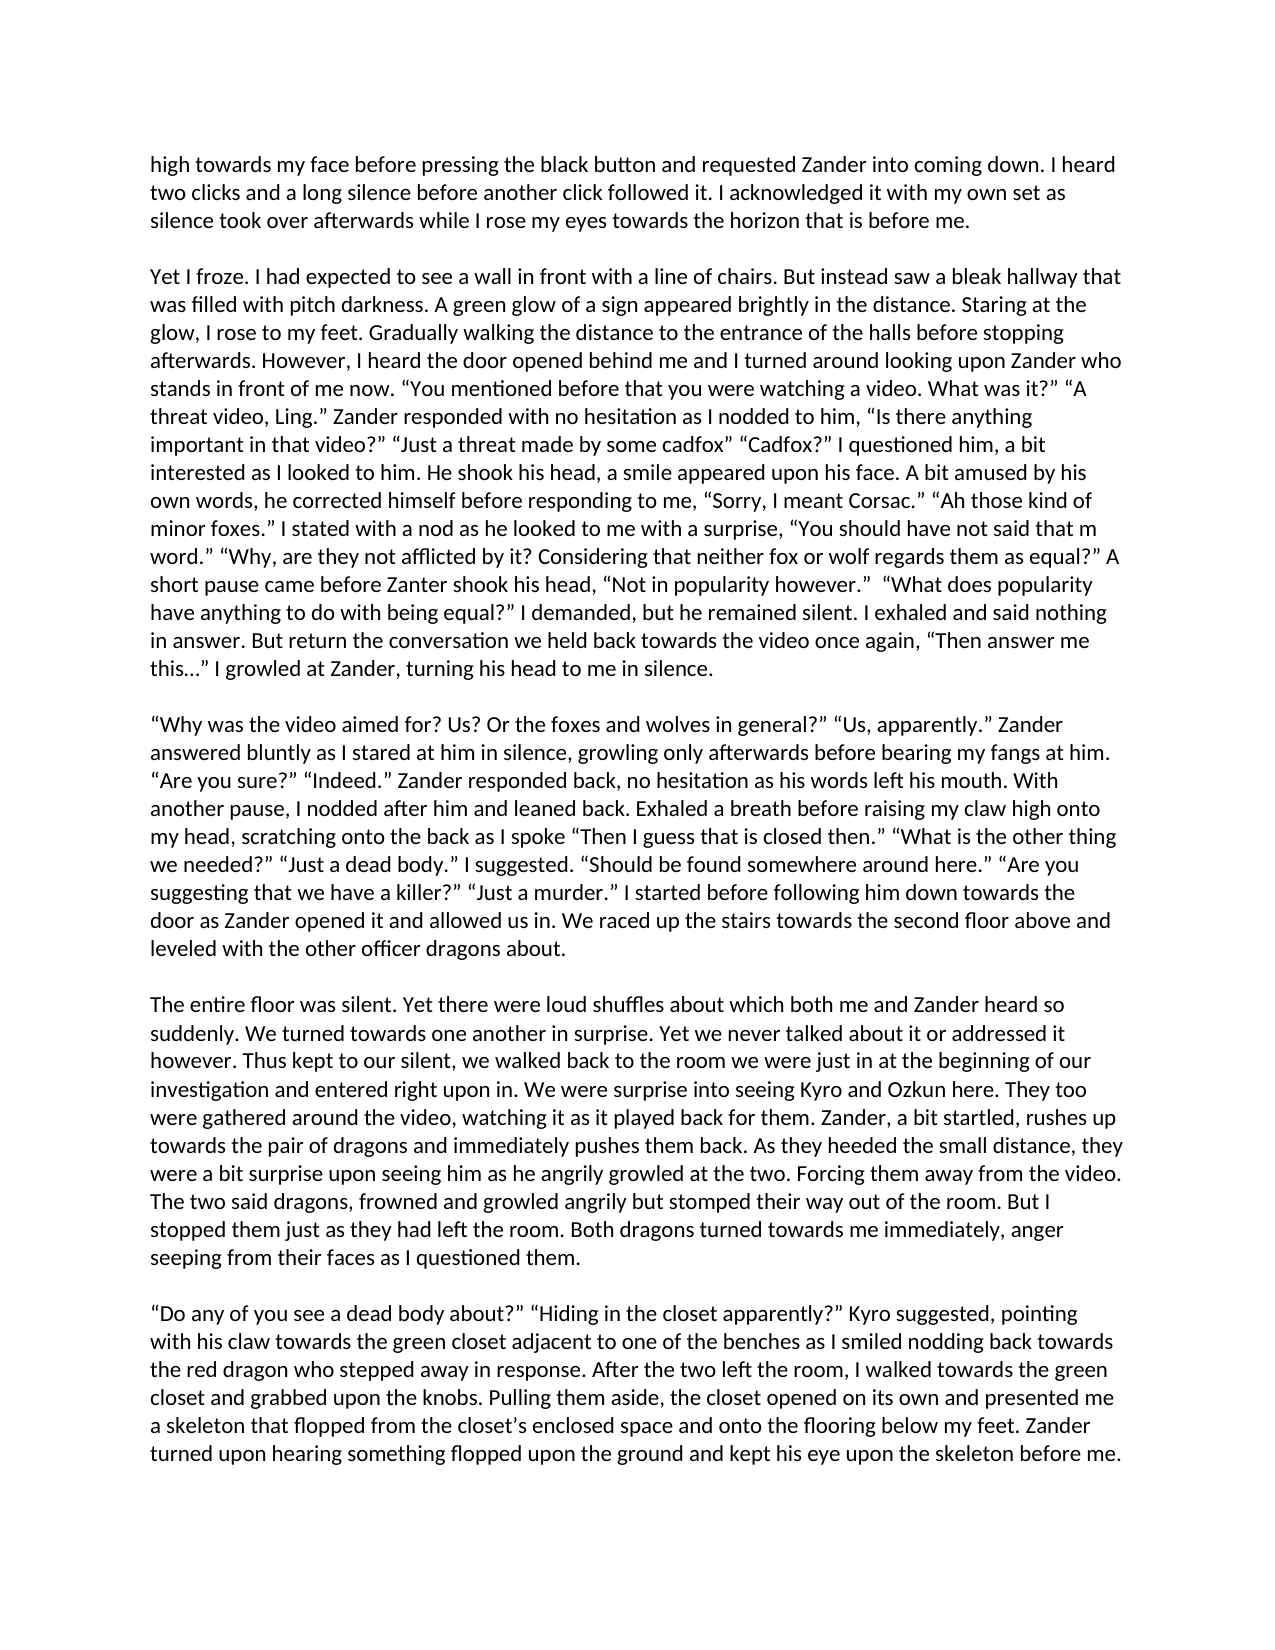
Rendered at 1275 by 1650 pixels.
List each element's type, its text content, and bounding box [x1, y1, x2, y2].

text Yet I froze. I had expected to see a wall in front with a line of chairs. But instead saw a bleak hallway that was filled with pitch darkness. A green glow of a sign appeared brightly in the distance. Staring at the glow, I rose to my feet. Gradually walking the distance to the entrance of the halls before stopping afterwards. However, I heard the door opened behind me and I turned around looking upon Zander who stands in front of me now. “You mentioned before that you were watching a video. What was it?” “A threat video, Ling.” Zander responded with no hesitation as I nodded to him, “Is there anything important in that video?” “Just a threat made by some cadfox” “Cadfox?” I questioned him, a bit interested as I looked to him. He shook his head, a smile appeared upon his face. A bit amused by his own words, he corrected himself before responding to me, “Sorry, I meant Corsac.” “Ah those kind of minor foxes.” I stated with a nod as he looked to me with a surprise, “You should have not said that m word.” “Why, are they not afflicted by it? Considering that neither fox or wolf regards them as equal?” A short pause came before Zanter shook his head, “Not in popularity however.” “What does popularity have anything to do with being equal?” I demanded, but he remained silent. I exhaled and said nothing in answer. But return the conversation we held back towards the video once again, “Then answer me this…” I growled at Zander, turning his head to me in silence. [150, 262, 1125, 682]
text The entire floor was silent. Yet there were loud shuffles about which both me and Zander heard so suddenly. We turned towards one another in surprise. Yet we never talked about it or addressed it however. Thus kept to our silent, we walked back to the room we were just in at the beginning of our investigation and entered right upon in. We were surprise into seeing Kyro and Ozkun here. They too were gathered around the video, watching it as it played back for them. Zander, a bit startled, rushes up towards the pair of dragons and immediately pushes them back. As they heeded the small distance, they were a bit surprise upon seeing him as he angrily growled at the two. Forcing them away from the video. The two said dragons, frowned and growled angrily but stomped their way out of the room. But I stopped them just as they had left the room. Both dragons turned towards me immediately, anger seeping from their faces as I questioned them. [150, 991, 1125, 1271]
text “Why was the video aimed for? Us? Or the foxes and wolves in general?” “Us, apparently.” Zander answered bluntly as I stared at him in silence, growling only afterwards before bearing my fangs at him. “Are you sure?” “Indeed.” Zander responded back, no hesitation as his words left his mouth. With another pause, I nodded after him and leaned back. Exhaled a breath before raising my claw high onto my head, scratching onto the back as I spoke “Then I guess that is closed then.” “What is the other thing we needed?” “Just a dead body.” I suggested. “Should be found somewhere around here.” “Are you suggesting that we have a killer?” “Just a murder.” I started before following him down towards the door as Zander opened it and allowed us in. We raced up the stairs towards the second floor above and leveled with the other officer dragons about. [150, 710, 1125, 963]
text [150, 1299, 1125, 1467]
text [150, 150, 1125, 234]
